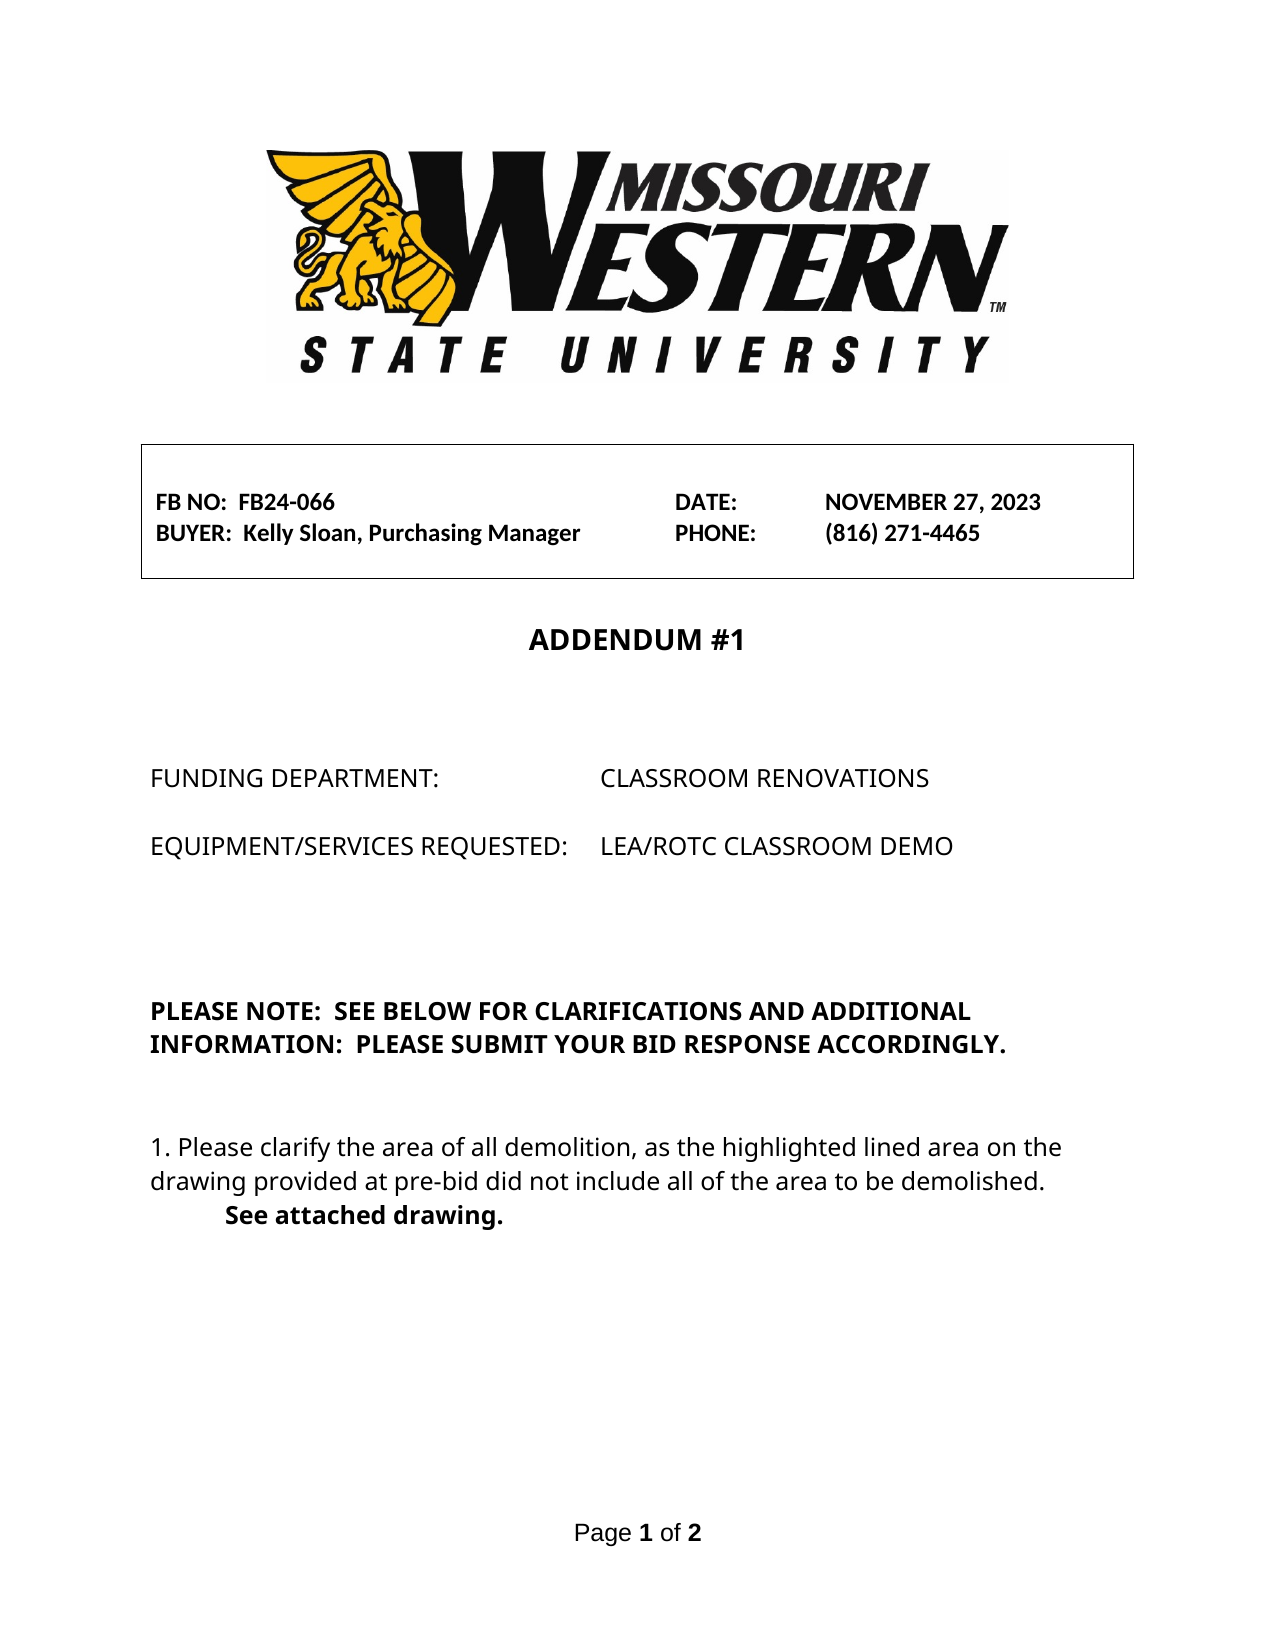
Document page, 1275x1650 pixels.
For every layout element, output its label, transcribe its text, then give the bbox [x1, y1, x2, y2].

text PLEASE NOTE: SEE BELOW FOR CLARIFICATIONS AND ADDITIONAL INFORMATION: PLEASE SUBMIT YOUR BID RESPONSE ACCORDINGLY. [150, 993, 1125, 1061]
text See attached drawing. [150, 1197, 1125, 1232]
text FB NO: FB24-066 DATE: NOVEMBER 27, 2023 [142, 445, 1133, 517]
text 1. Please clarify the area of all demolition, as the highlighted lined area on the drawing provided at pre-bid did not include all of the area to be demolished. [150, 1129, 1125, 1197]
text BUYER: Kelly Sloan, Purchasing Manager PHONE: (816) 271-4465 [150, 517, 1125, 548]
picture [266, 150, 1009, 383]
text EQUIPMENT/SERVICES REQUESTED: LEA/ROTC CLASSROOM DEMO [150, 829, 1125, 863]
text ADDENDUM #1 [150, 619, 1125, 658]
text FUNDING DEPARTMENT: CLASSROOM RENOVATIONS [150, 761, 1125, 795]
